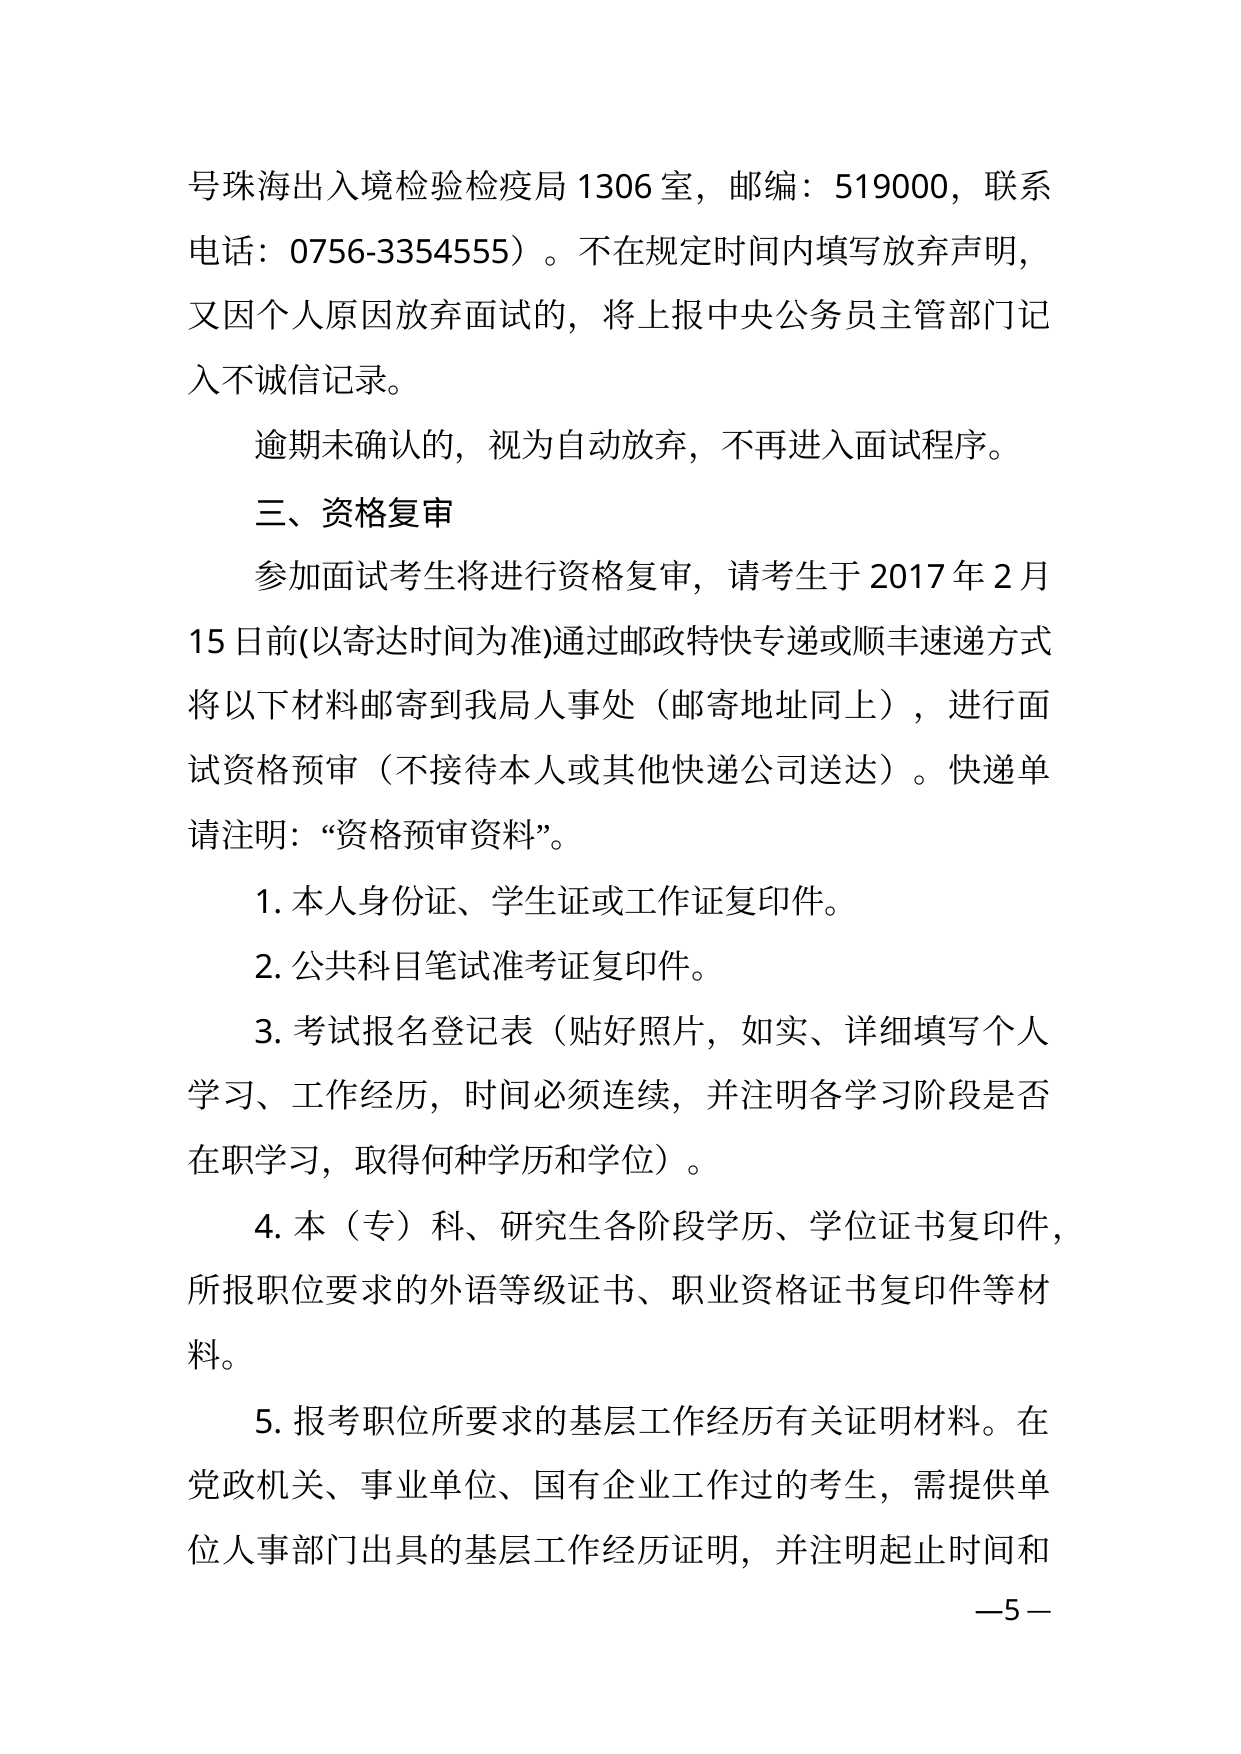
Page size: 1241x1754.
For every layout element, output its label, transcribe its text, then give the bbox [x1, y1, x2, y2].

text 三、资格复审 [187, 478, 1053, 543]
text 2. 公共科目笔试准考证复印件。 [187, 933, 1053, 998]
text 3. 考试报名登记表（贴好照片，如实、详细填写个人学习、工作经历，时间必须连续，并注明各学习阶段是否在职学习，取得何种学历和学位）。 [187, 998, 1053, 1193]
text 逾期未确认的，视为自动放弃，不再进入面试程序。 [187, 413, 1053, 478]
text 1. 本人身份证、学生证或工作证复印件。 [187, 868, 1053, 933]
text 参加面试考生将进行资格复审，请考生于2017年2月15日前(以寄达时间为准)通过邮政特快专递或顺丰速递方式将以下材料邮寄到我局人事处（邮寄地址同上），进行面试资格预审（不接待本人或其他快递公司送达）。快递单请注明：“资格预审资料”。 [187, 543, 1053, 868]
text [187, 153, 1053, 413]
text 4. 本（专）科、研究生各阶段学历、学位证书复印件，所报职位要求的外语等级证书、职业资格证书复印件等材料。 [187, 1193, 1053, 1388]
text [187, 1388, 1053, 1583]
